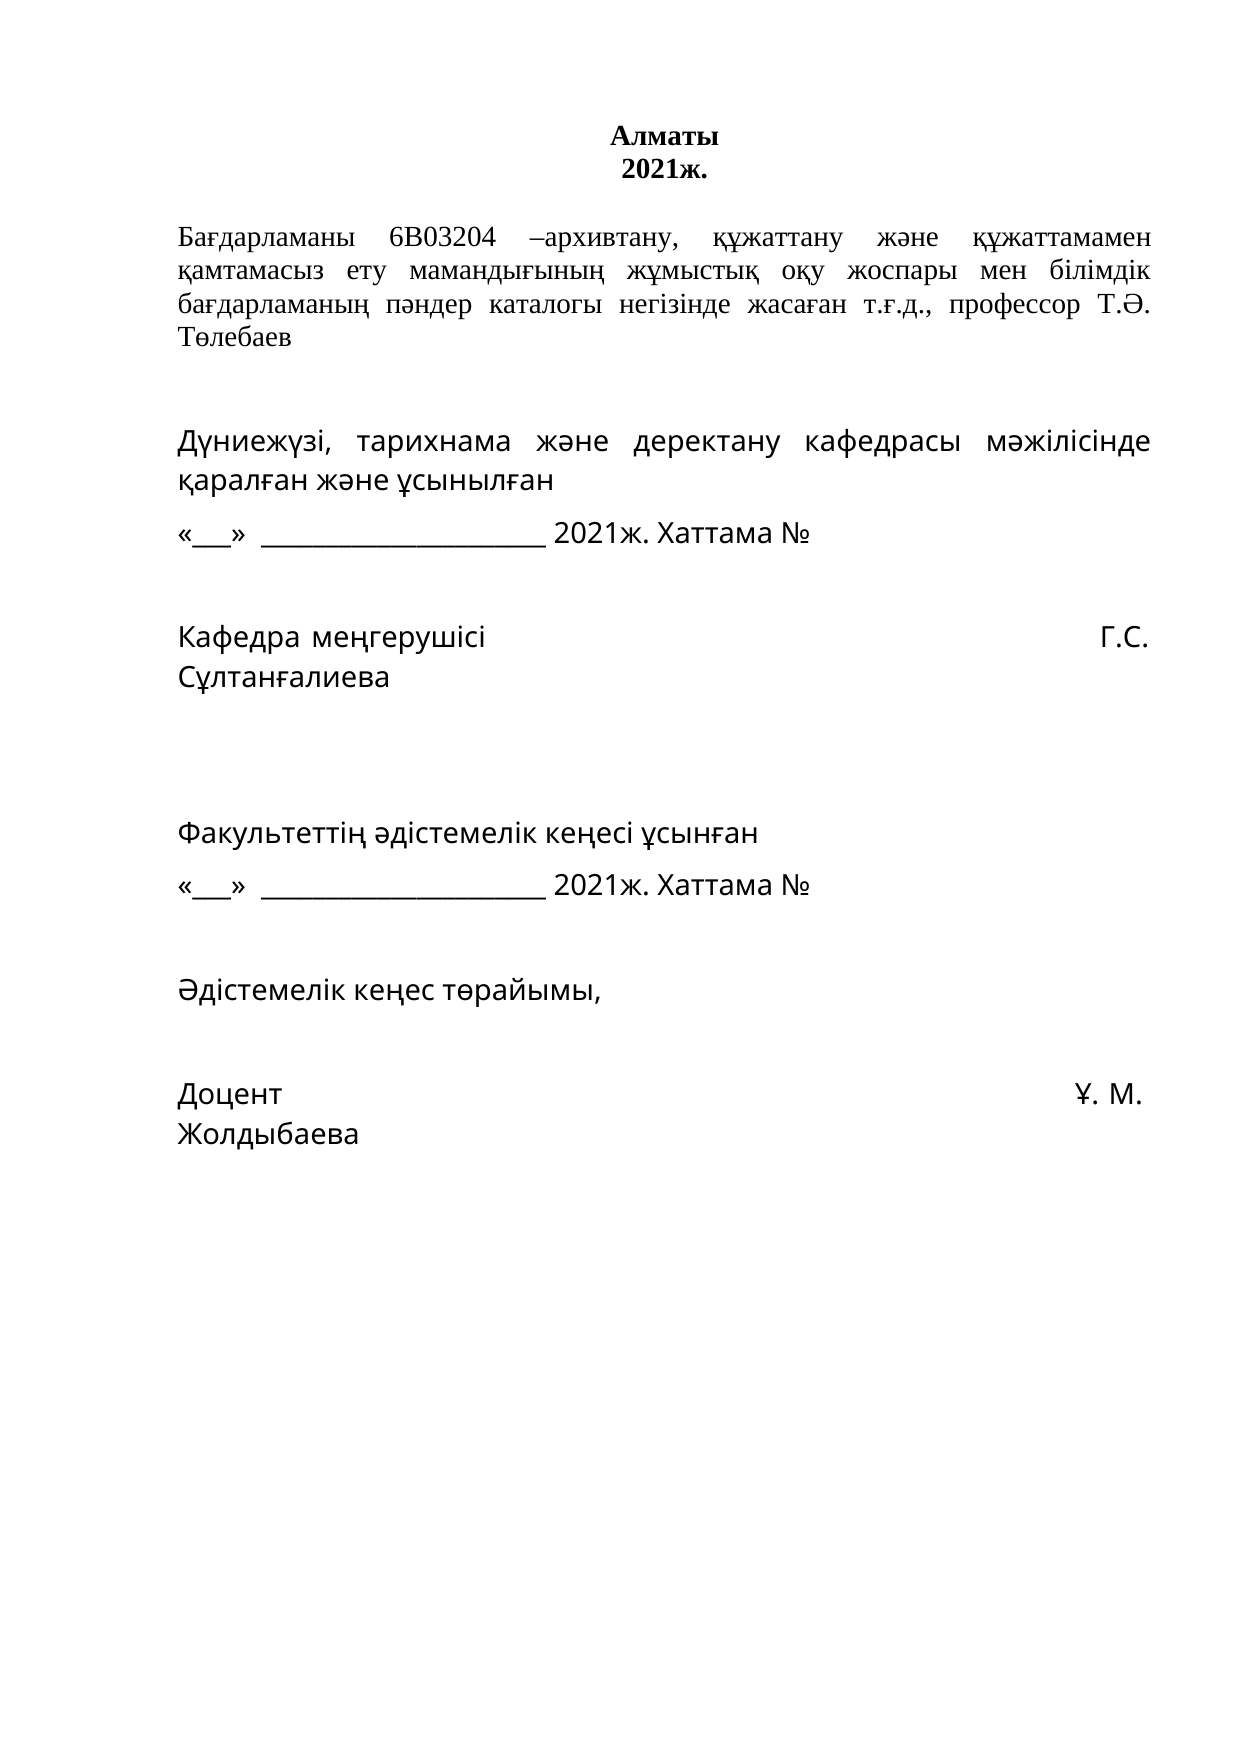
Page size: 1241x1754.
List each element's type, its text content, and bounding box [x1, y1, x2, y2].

text 2021ж. [177, 152, 1152, 185]
text Кафедра меңгерушісі Г.С. Сұлтанғалиева [177, 616, 1152, 696]
text Бағдарламаны 6В03204 –архивтану, құжаттану және құжаттамамен қамтамасыз ету мамандығының жұмыстық оқу жоспары мен білімдік бағдарламаның пәндер каталогы негізінде жасаған т.ғ.д., профессор Т.Ә. Төлебаев [177, 219, 1152, 353]
text «___» ______________________ 2021ж. Хаттама № [177, 865, 1152, 904]
text Әдістемелік кеңес төрайымы, [177, 969, 1152, 1009]
text Алматы [177, 118, 1152, 152]
text «___» ______________________ 2021ж. Хаттама № [177, 512, 1152, 552]
text Факультеттің әдістемелік кеңесі ұсынған [177, 812, 1152, 852]
text Доцент Ұ. М. Жолдыбаева [177, 1073, 1152, 1153]
text Дүниежүзі, тарихнама және деректану кафедрасы мәжілісінде қаралған және ұсынылған [177, 420, 1152, 499]
